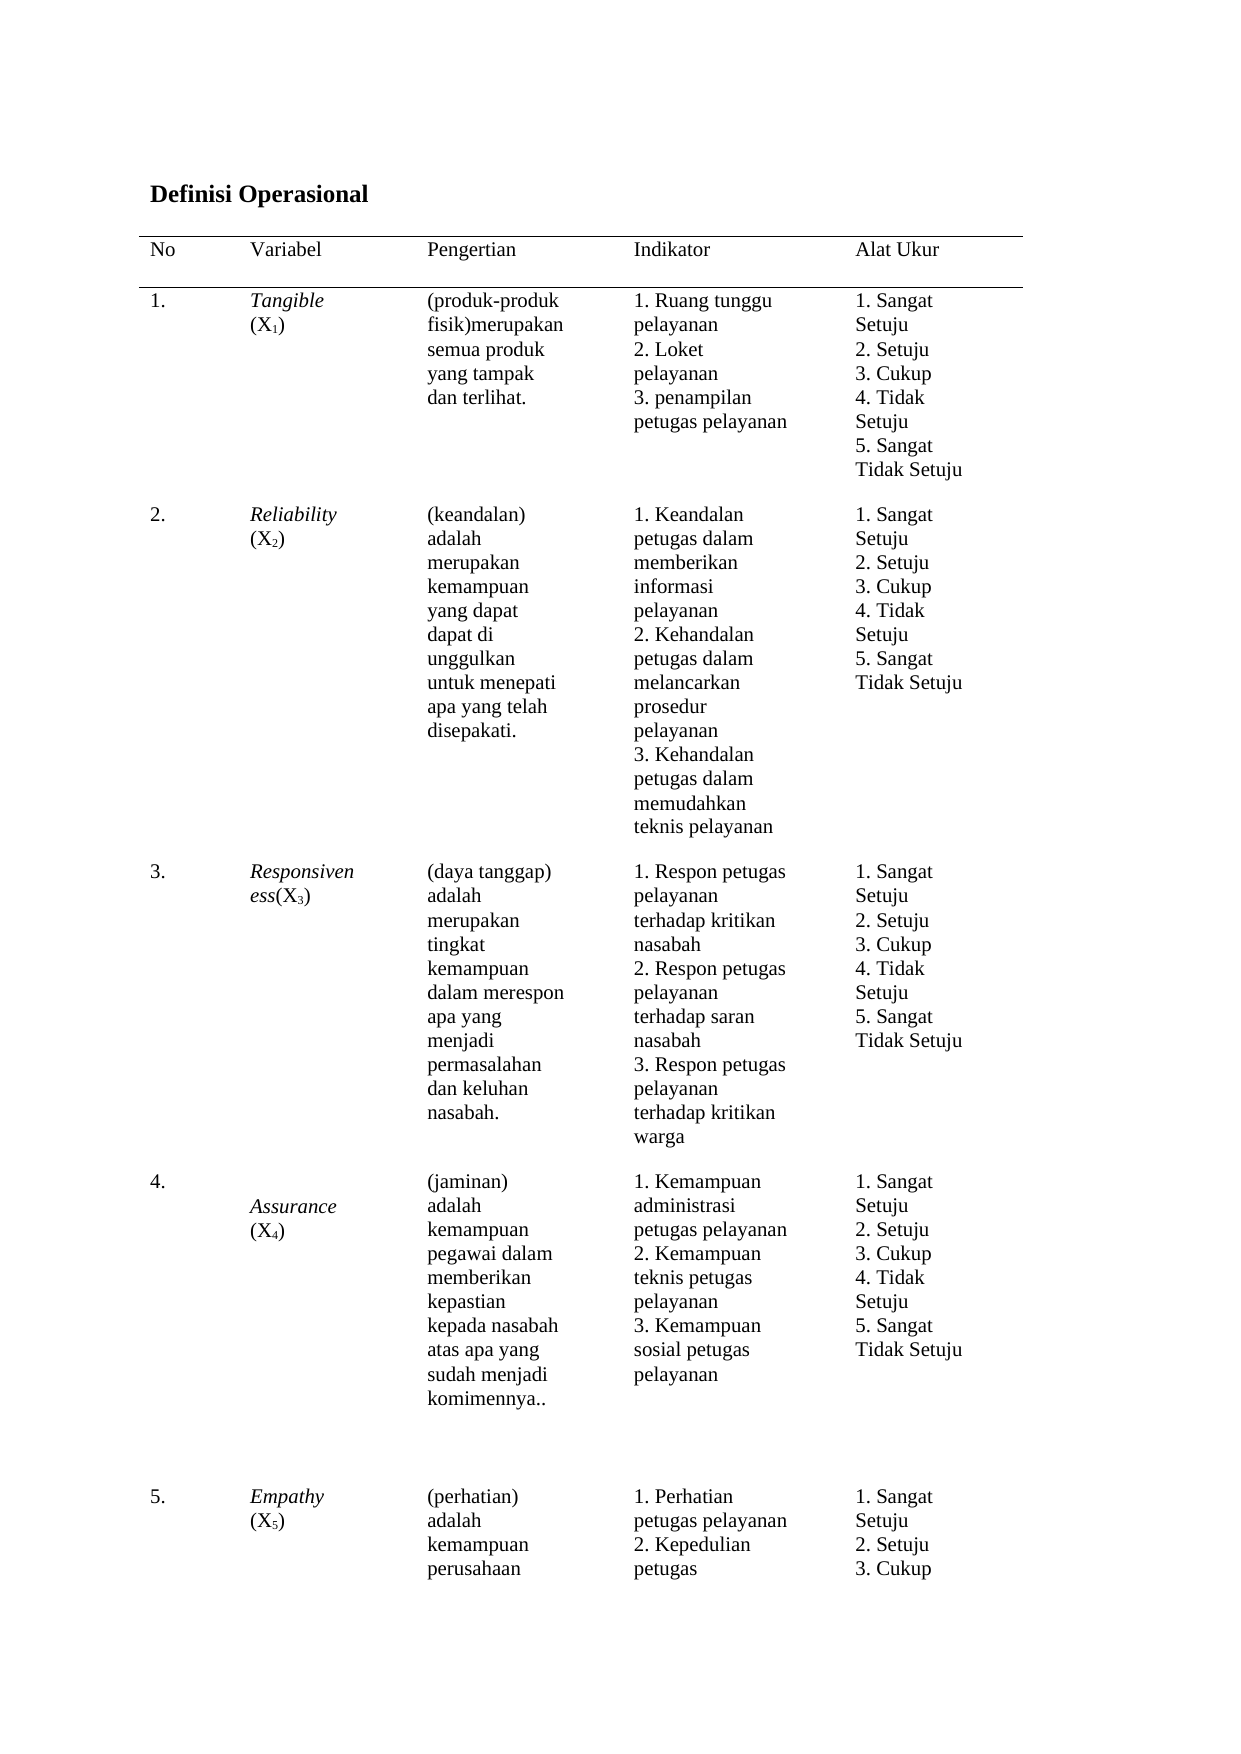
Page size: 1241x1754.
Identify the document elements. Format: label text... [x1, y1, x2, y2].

table_header Variabel [239, 237, 416, 287]
table_header Indikator [623, 237, 844, 287]
table_header Alat Ukur [844, 237, 1023, 287]
table_cell 1. Ruang tunggu pelayanan 2. Loket pelayanan 3. penampilan petugas pelayanan [623, 288, 844, 502]
table_cell (produk-produk fisik)merupakan semua produk yang tampak dan terlihat. [416, 288, 622, 502]
table_cell Assurance (X4) [239, 1169, 416, 1484]
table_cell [416, 1484, 622, 1601]
table_cell 1. Keandalan petugas dalam memberikan informasi pelayanan 2. Kehandalan petugas dalam melancarkan prosedur pelayanan 3. Kehandalan petugas dalam memudahkan teknis pelayanan [623, 502, 844, 859]
table_cell (jaminan) adalah kemampuan pegawai dalam memberikan kepastian kepada nasabah atas apa yang sudah menjadi komimennya.. [416, 1169, 622, 1484]
table_cell 1. [139, 288, 239, 502]
table_cell 1. Sangat Setuju 2. Setuju 3. Cukup 4. Tidak Setuju 5. Sangat Tidak Setuju [844, 859, 1023, 1169]
table_cell 3. [139, 859, 239, 1169]
table_cell 1. Sangat Setuju 2. Setuju 3. Cukup 4. Tidak Setuju 5. Sangat Tidak Setuju [844, 502, 1023, 859]
table_header Pengertian [416, 237, 622, 287]
table_header No [139, 237, 239, 287]
table_cell 5. [139, 1484, 239, 1601]
table_cell Reliability (X2) [239, 502, 416, 859]
table_cell Responsiveness(X3) [239, 859, 416, 1169]
table_cell 4. [139, 1169, 239, 1484]
table_cell Empathy (X5) [239, 1484, 416, 1601]
table_cell (keandalan) adalah merupakan kemampuan yang dapat dapat di unggulkan untuk menepati apa yang telah disepakati. [416, 502, 622, 859]
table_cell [844, 1484, 1023, 1601]
table_cell (daya tanggap) adalah merupakan tingkat kemampuan dalam merespon apa yang menjadi permasalahan dan keluhan nasabah. [416, 859, 622, 1169]
table_cell Tangible (X1) [239, 288, 416, 502]
table_cell 1. Sangat Setuju 2. Setuju 3. Cukup 4. Tidak Setuju 5. Sangat Tidak Setuju [844, 1169, 1023, 1484]
table_cell 1. Kemampuan administrasi petugas pelayanan 2. Kemampuan teknis petugas pelayanan 3. Kemampuan sosial petugas pelayanan [623, 1169, 844, 1484]
table_cell 1. Sangat Setuju 2. Setuju 3. Cukup 4. Tidak Setuju 5. Sangat Tidak Setuju [844, 288, 1023, 502]
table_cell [623, 1484, 844, 1601]
table_cell 1. Respon petugas pelayanan terhadap kritikan nasabah 2. Respon petugas pelayanan terhadap saran nasabah 3. Respon petugas pelayanan terhadap kritikan warga [623, 859, 844, 1169]
list Definisi Operasional [150, 179, 1090, 208]
table_cell 2. [139, 502, 239, 859]
